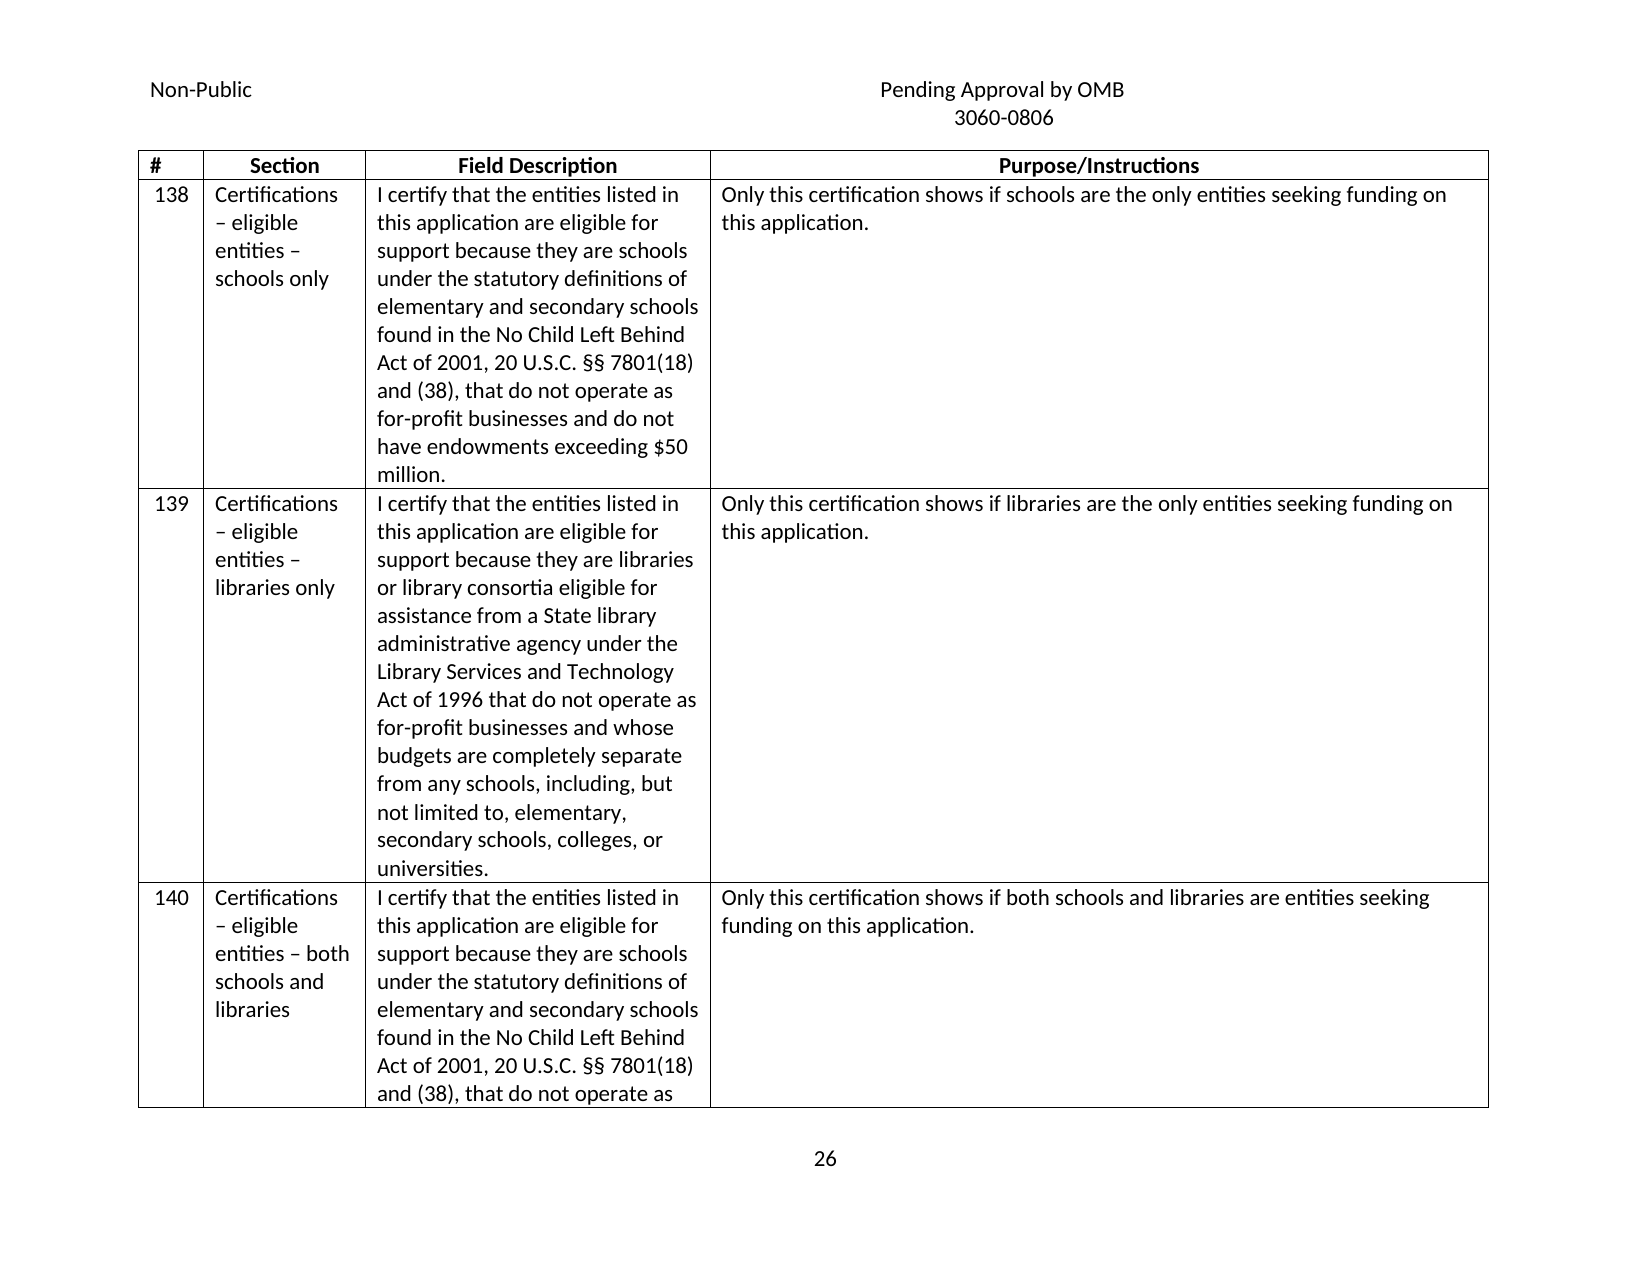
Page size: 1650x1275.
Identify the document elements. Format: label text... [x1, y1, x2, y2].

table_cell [204, 883, 365, 1107]
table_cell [366, 883, 710, 1107]
table_header # [139, 151, 203, 179]
table_header Section [204, 151, 365, 179]
table_header Field Description [366, 151, 710, 179]
table_header Purpose/Instructions [711, 151, 1488, 179]
table_cell Only this certification shows if schools are the only entities seeking funding on this application. [711, 180, 1488, 488]
table_cell 138 [139, 180, 203, 488]
table_cell Certifications – eligible entities – schools only [204, 180, 365, 488]
table_cell I certify that the entities listed in this application are eligible for support because they are libraries or library consortia eligible for assistance from a State library administrative agency under the Library Services and Technology Act of 1996 that do not operate as for-profit businesses and whose budgets are completely separate from any schools, including, but not limited to, elementary, secondary schools, colleges, or universities. [366, 489, 710, 882]
table_cell 140 [139, 883, 203, 1107]
table_cell Certifications – eligible entities – libraries only [204, 489, 365, 882]
table_cell 139 [139, 489, 203, 882]
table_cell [711, 883, 1488, 1107]
table_cell Only this certification shows if libraries are the only entities seeking funding on this application. [711, 489, 1488, 882]
table_cell I certify that the entities listed in this application are eligible for support because they are schools under the statutory definitions of elementary and secondary schools found in the No Child Left Behind Act of 2001, 20 U.S.C. §§ 7801(18) and (38), that do not operate as for-profit businesses and do not have endowments exceeding $50 million. [366, 180, 710, 488]
